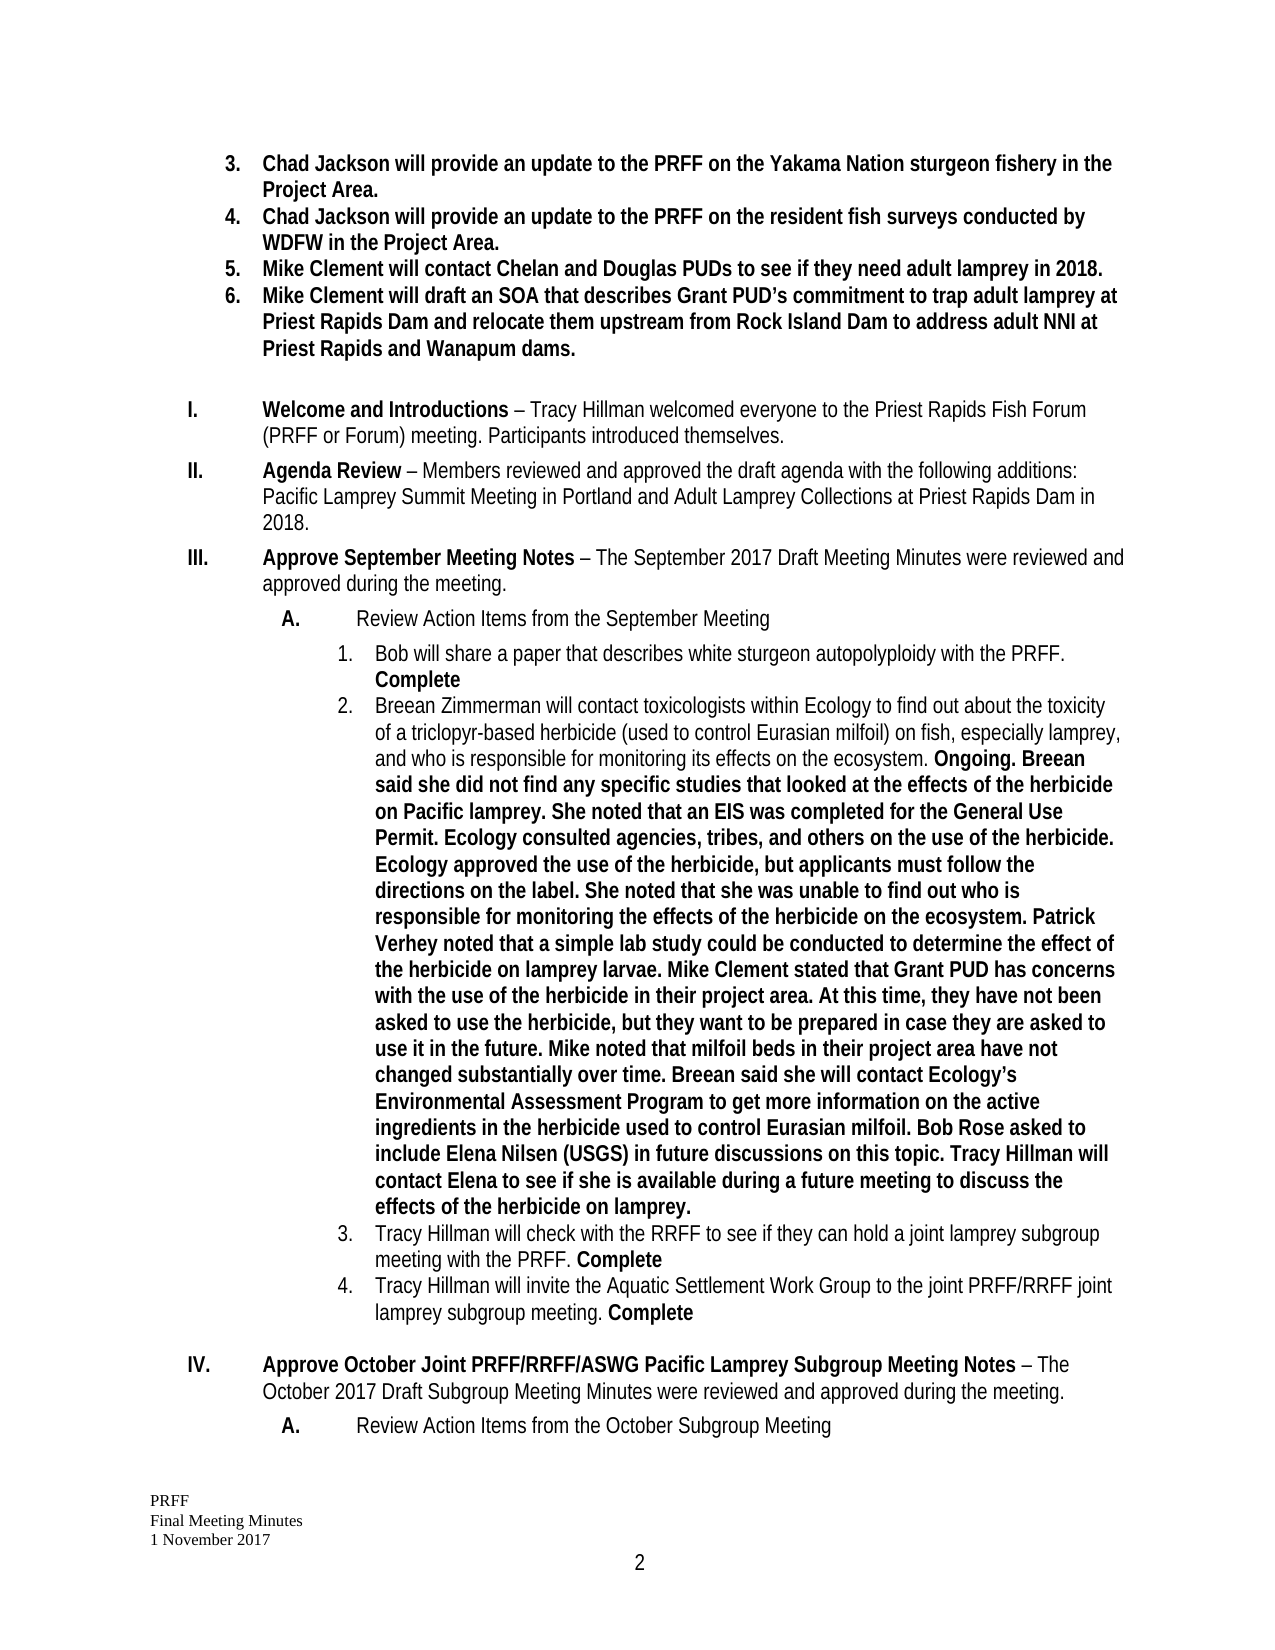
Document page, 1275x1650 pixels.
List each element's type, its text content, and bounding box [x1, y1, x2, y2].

text Welcome and Introductions – Tracy Hillman welcomed everyone to the Priest Rapids Fish Forum (PRFF or Forum) meeting. Participants introduced themselves. [187, 396, 1125, 448]
text Approve October Joint PRFF/RRFF/ASWG Pacific Lamprey Subgroup Meeting Notes – The October 2017 Draft Subgroup Meeting Minutes were reviewed and approved during the meeting. [187, 1351, 1125, 1404]
list Bob will share a paper that describes white sturgeon autopolyploidy with the PRFF. Complete [337, 640, 1125, 692]
list Breean Zimmerman will contact toxicologists within Ecology to find out about the toxicity of a triclopyr-based herbicide (used to control Eurasian milfoil) on fish, especially lamprey, and who is responsible for monitoring its effects on the ecosystem. Ongoing. Breean said she did not find any specific studies that looked at the effects of the herbicide on Pacific lamprey. She noted that an EIS was completed for the General Use Permit. Ecology consulted agencies, tribes, and others on the use of the herbicide. Ecology approved the use of the herbicide, but applicants must follow the directions on the label. She noted that she was unable to find out who is responsible for monitoring the effects of the herbicide on the ecosystem. Patrick Verhey noted that a simple lab study could be conducted to determine the effect of the herbicide on lamprey larvae. Mike Clement stated that Grant PUD has concerns with the use of the herbicide in their project area. At this time, they have not been asked to use the herbicide, but they want to be prepared in case they are asked to use it in the future. Mike noted that milfoil beds in their project area have not changed substantially over time. Breean said she will contact Ecology’s Environmental Assessment Program to get more information on the active ingredients in the herbicide used to control Eurasian milfoil. Bob Rose asked to include Elena Nilsen (USGS) in future discussions on this topic. Tracy Hillman will contact Elena to see if she is available during a future meeting to discuss the effects of the herbicide on lamprey. [337, 692, 1125, 1219]
text Review Action Items from the September Meeting [281, 605, 1125, 631]
list Tracy Hillman will invite the Aquatic Settlement Work Group to the joint PRFF/RRFF joint lamprey subgroup meeting. Complete [337, 1272, 1125, 1325]
list Mike Clement will contact Chelan and Douglas PUDs to see if they need adult lamprey in 2018. [225, 255, 1125, 282]
text Review Action Items from the October Subgroup Meeting [281, 1412, 1125, 1439]
text Agenda Review – Members reviewed and approved the draft agenda with the following additions: Pacific Lamprey Summit Meeting in Portland and Adult Lamprey Collections at Priest Rapids Dam in 2018. [187, 457, 1125, 536]
list Chad Jackson will provide an update to the PRFF on the resident fish surveys conducted by WDFW in the Project Area. [225, 203, 1125, 255]
list Chad Jackson will provide an update to the PRFF on the Yakama Nation sturgeon fishery in the Project Area. [225, 150, 1125, 203]
text Approve September Meeting Notes – The September 2017 Draft Meeting Minutes were reviewed and approved during the meeting. [187, 544, 1125, 597]
list Tracy Hillman will check with the RRFF to see if they can hold a joint lamprey subgroup meeting with the PRFF. Complete [337, 1219, 1125, 1272]
list Mike Clement will draft an SOA that describes Grant PUD’s commitment to trap adult lamprey at Priest Rapids Dam and relocate them upstream from Rock Island Dam to address adult NNI at Priest Rapids and Wanapum dams. [225, 282, 1125, 361]
